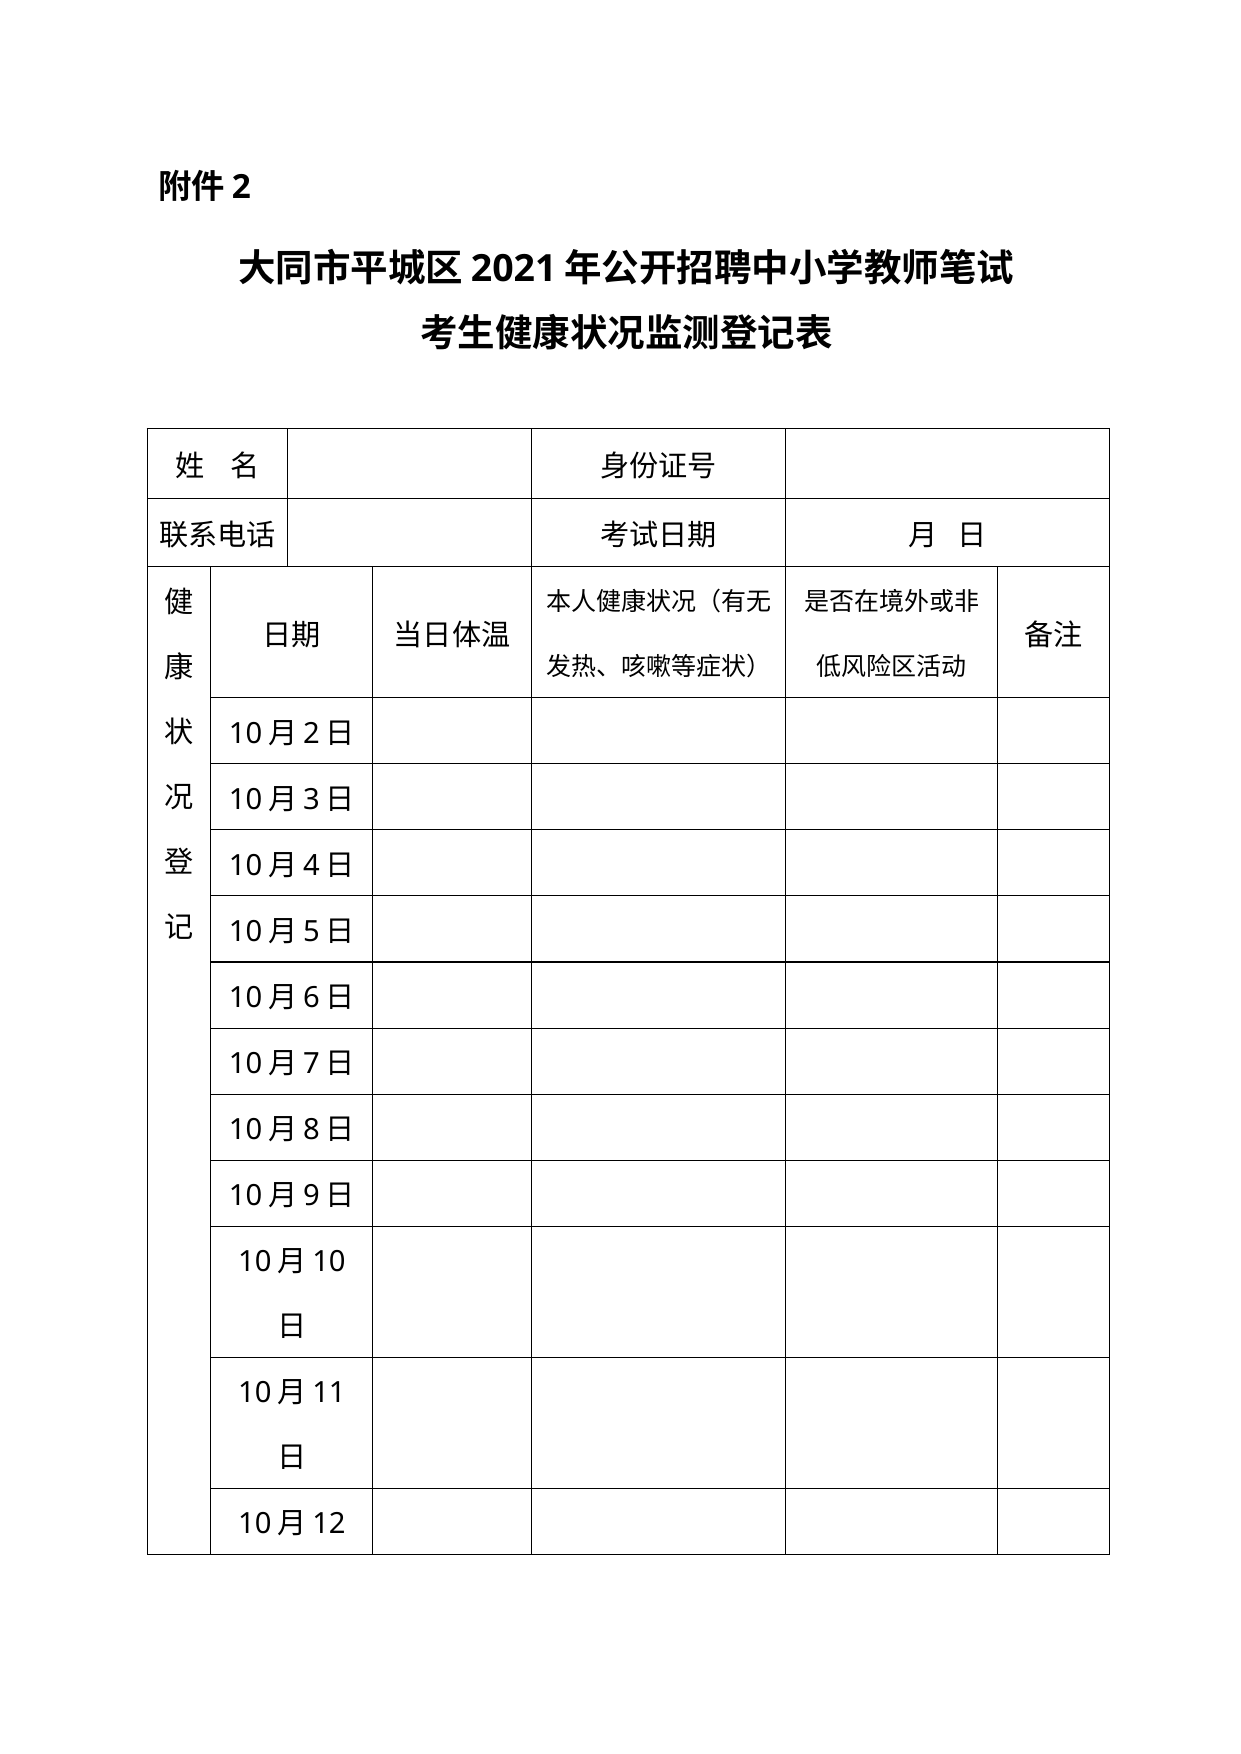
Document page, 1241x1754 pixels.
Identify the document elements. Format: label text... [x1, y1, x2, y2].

table_cell 10月9日 [211, 1161, 372, 1226]
table_cell 10月11日 [211, 1358, 372, 1488]
table_cell [786, 1161, 997, 1226]
table_cell [998, 1227, 1109, 1357]
table_cell [373, 1095, 531, 1159]
table_cell 10月4日 [211, 830, 372, 895]
text 考生健康状况监测登记表 [158, 298, 1094, 363]
table_cell [998, 1358, 1109, 1488]
table_cell [998, 1095, 1109, 1159]
table_cell [998, 1029, 1109, 1093]
table_cell [373, 830, 531, 895]
table_cell [532, 764, 785, 829]
table_cell [786, 1358, 997, 1488]
table_cell [373, 963, 531, 1027]
table_cell [288, 499, 531, 566]
table_cell [373, 764, 531, 829]
table_cell [998, 963, 1109, 1027]
table_cell 考试日期 [532, 499, 785, 566]
table_cell [786, 1029, 997, 1093]
table_cell 健 康 状 况 登 记 [148, 567, 210, 1554]
table_cell [998, 698, 1109, 763]
table_cell [786, 963, 997, 1027]
table_cell [532, 1489, 785, 1554]
table_cell [532, 1095, 785, 1159]
table_cell [786, 698, 997, 763]
table_cell 备注 [998, 567, 1109, 697]
table_cell 日期 [211, 567, 372, 697]
table_cell 本人健康状况（有无发热、咳嗽等症状） [532, 567, 785, 697]
table_cell [373, 1161, 531, 1226]
table_cell [532, 830, 785, 895]
table_cell 10月12日 [211, 1489, 372, 1554]
table_header 身份证号 [532, 429, 785, 498]
table_cell [373, 1358, 531, 1488]
table_cell [998, 896, 1109, 961]
table_cell [532, 1161, 785, 1226]
table_cell 10月5日 [211, 896, 372, 961]
table_cell 10月3日 [211, 764, 372, 829]
table_cell [786, 896, 997, 961]
table_header 姓 名 [148, 429, 287, 498]
table_header [288, 429, 531, 498]
table_cell 当日体温 [373, 567, 531, 697]
table_cell [786, 1095, 997, 1159]
table_cell [373, 698, 531, 763]
table_cell 10月2日 [211, 698, 372, 763]
table_cell [532, 896, 785, 961]
table_cell [786, 1489, 997, 1554]
table_cell [786, 830, 997, 895]
table_cell [373, 1227, 531, 1357]
text 附件2 [158, 152, 1094, 217]
table_cell 联系电话 [148, 499, 287, 566]
table_cell [373, 1029, 531, 1093]
table_header [786, 429, 1109, 498]
table_cell [532, 1029, 785, 1093]
table_cell [998, 764, 1109, 829]
table_cell [373, 1489, 531, 1554]
table_cell 10月6日 [211, 963, 372, 1027]
table_cell [998, 1161, 1109, 1226]
table_cell [998, 1489, 1109, 1554]
table_cell [532, 698, 785, 763]
table_cell [532, 1358, 785, 1488]
table_cell [373, 896, 531, 961]
table_cell [786, 1227, 997, 1357]
table_cell [532, 1227, 785, 1357]
table_cell 10月7日 [211, 1029, 372, 1093]
table_cell [786, 764, 997, 829]
table_cell 月 日 [786, 499, 1109, 566]
text 大同市平城区2021年公开招聘中小学教师笔试 [158, 233, 1094, 298]
table_cell [532, 963, 785, 1027]
table_cell 是否在境外或非低风险区活动 [786, 567, 997, 697]
table_cell 10月8日 [211, 1095, 372, 1159]
table_cell 10月10日 [211, 1227, 372, 1357]
table_cell [998, 830, 1109, 895]
